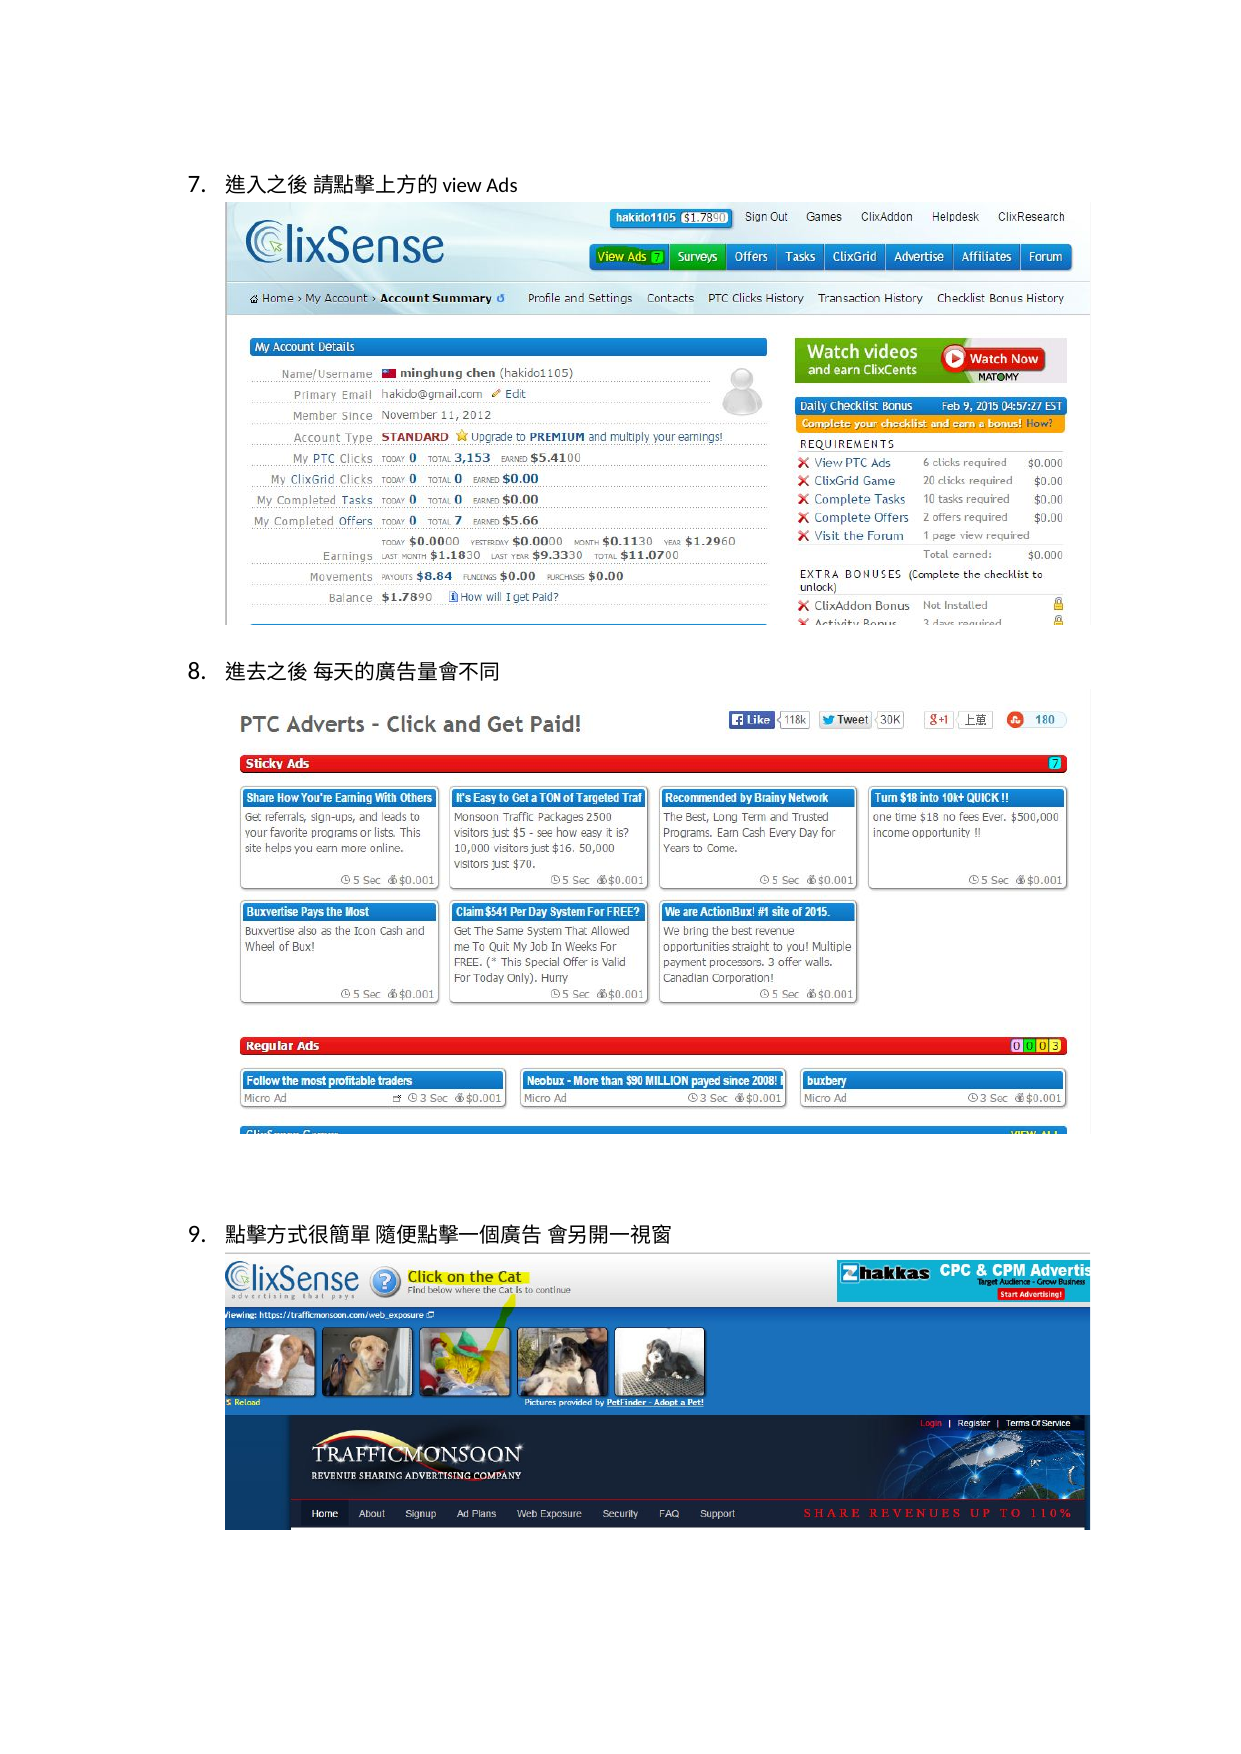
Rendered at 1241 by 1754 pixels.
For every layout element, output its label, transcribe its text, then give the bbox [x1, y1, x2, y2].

picture [225, 202, 1091, 625]
picture [225, 1252, 1091, 1530]
picture [225, 689, 1091, 1134]
